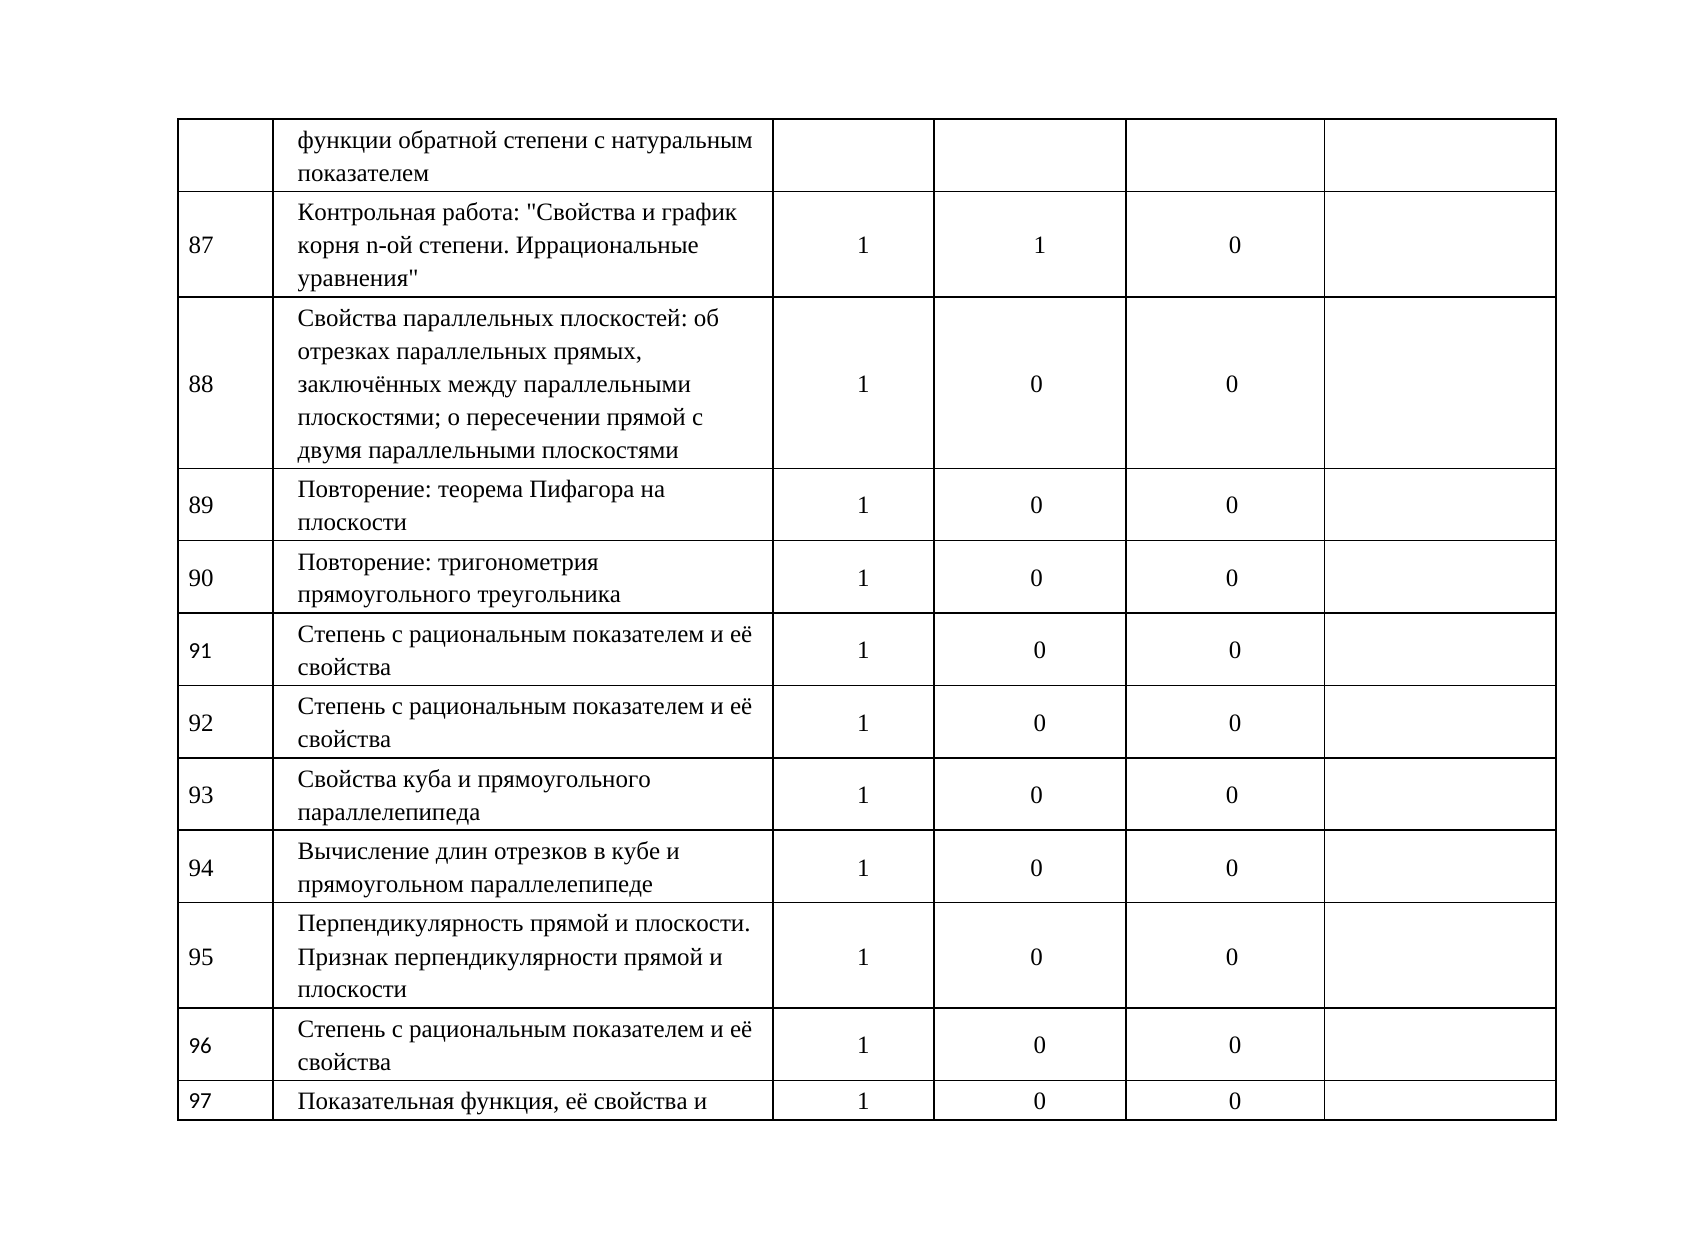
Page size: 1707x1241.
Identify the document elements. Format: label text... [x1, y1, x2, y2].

table_cell 94 [179, 831, 272, 902]
table_cell 1 [774, 1009, 933, 1079]
table_cell 1 [774, 298, 933, 467]
table_cell Степень с рациональным показателем и её свойства [274, 1009, 772, 1079]
table_cell [1325, 541, 1555, 612]
table_cell Свойства куба и прямоугольного параллелепипеда [274, 759, 772, 829]
table_cell 1 [774, 469, 933, 540]
table_cell 88 [179, 298, 272, 467]
table_cell Контрольная работа: "Свойства и график корня n-ой степени. Иррациональные уравнения" [274, 192, 772, 296]
table_cell 95 [179, 903, 272, 1007]
table_cell 1 [774, 541, 933, 612]
table_cell Повторение: теорема Пифагора на плоскости [274, 469, 772, 540]
table_cell 0 [1127, 541, 1324, 612]
table_cell 0 [1127, 1081, 1324, 1119]
table_cell 0 [935, 903, 1125, 1007]
table_cell [1325, 1081, 1555, 1119]
table_cell [1325, 686, 1555, 757]
table_cell [1325, 759, 1555, 829]
table_cell 0 [1127, 1009, 1324, 1079]
table_cell Перпендикулярность прямой и плоскости. Признак перпендикулярности прямой и плоскости [274, 903, 772, 1007]
table_cell 1 [774, 831, 933, 902]
table_cell 1 [774, 614, 933, 684]
table_cell 90 [179, 541, 272, 612]
table_cell 0 [1127, 298, 1324, 467]
table_cell Степень с рациональным показателем и её свойства [274, 614, 772, 684]
table_cell 96 [179, 1009, 272, 1079]
table_cell 0 [935, 541, 1125, 612]
table_cell 1 [935, 192, 1125, 296]
table_cell 0 [935, 686, 1125, 757]
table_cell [274, 120, 772, 191]
table_cell [1325, 1009, 1555, 1079]
table_cell 0 [1127, 759, 1324, 829]
table_cell Степень с рациональным показателем и её свойства [274, 686, 772, 757]
table_cell 1 [774, 1081, 933, 1119]
table_cell 92 [179, 686, 272, 757]
table_cell 86 [179, 120, 272, 191]
table_cell [1325, 903, 1555, 1007]
table_cell Свойства параллельных плоскостей: об отрезках параллельных прямых, заключённых между параллельными плоскостями; о пересечении прямой с двумя параллельными плоскостями [274, 298, 772, 467]
table_cell 91 [179, 614, 272, 684]
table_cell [274, 1081, 772, 1119]
table_cell 89 [179, 469, 272, 540]
table_cell 0 [935, 831, 1125, 902]
table_cell 0 [1127, 120, 1324, 191]
table_cell 0 [935, 614, 1125, 684]
table_cell 1 [774, 686, 933, 757]
table_cell [1325, 120, 1555, 191]
table_cell [1325, 831, 1555, 902]
table_cell 97 [179, 1081, 272, 1119]
table_cell 0 [935, 759, 1125, 829]
table_cell Повторение: тригонометрия прямоугольного треугольника [274, 541, 772, 612]
table_cell 87 [179, 192, 272, 296]
table_cell 1 [774, 903, 933, 1007]
table_cell 0 [1127, 614, 1324, 684]
table_cell 0 [935, 469, 1125, 540]
table_cell 0 [935, 1009, 1125, 1079]
table_cell [1325, 614, 1555, 684]
table_cell 1 [774, 120, 933, 191]
table_cell 0 [1127, 469, 1324, 540]
table_cell 1 [774, 759, 933, 829]
table_cell 0 [1127, 192, 1324, 296]
table_cell 0 [935, 1081, 1125, 1119]
table_cell 0 [935, 120, 1125, 191]
table_cell 0 [1127, 831, 1324, 902]
table_cell 93 [179, 759, 272, 829]
table_cell 0 [1127, 686, 1324, 757]
table_cell [1325, 298, 1555, 467]
table_cell [1325, 469, 1555, 540]
table_cell [1325, 192, 1555, 296]
table_cell 0 [1127, 903, 1324, 1007]
table_cell 1 [774, 192, 933, 296]
table_cell 0 [935, 298, 1125, 467]
table_cell Вычисление длин отрезков в кубе и прямоугольном параллелепипеде [274, 831, 772, 902]
